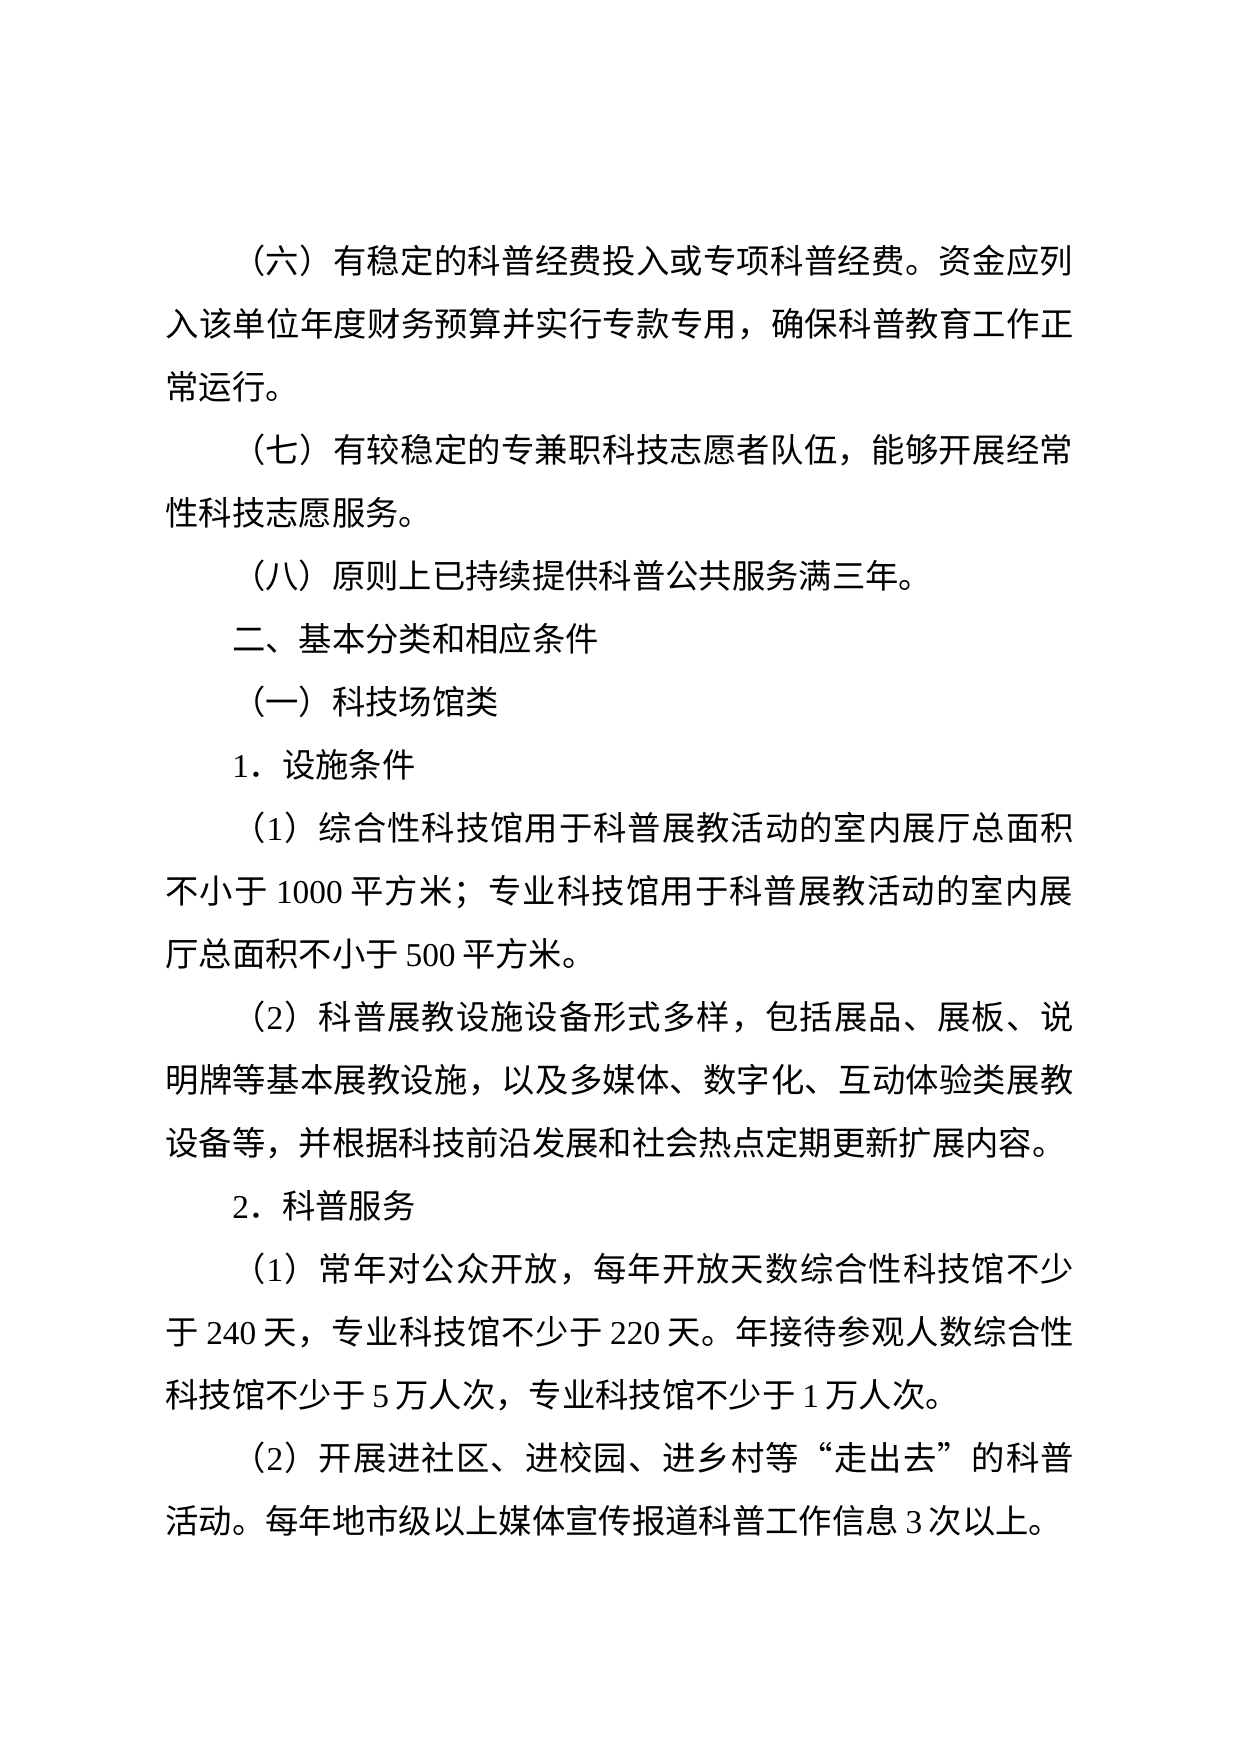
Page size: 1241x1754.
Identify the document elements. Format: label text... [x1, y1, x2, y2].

text （1）常年对公众开放，每年开放天数综合性科技馆不少于240天，专业科技馆不少于220天。年接待参观人数综合性科技馆不少于5万人次，专业科技馆不少于1万人次。 [165, 1235, 1075, 1424]
text （六）有稳定的科普经费投入或专项科普经费。资金应列入该单位年度财务预算并实行专款专用，确保科普教育工作正常运行。 [165, 227, 1075, 416]
text （1）综合性科技馆用于科普展教活动的室内展厅总面积不小于1000平方米；专业科技馆用于科普展教活动的室内展厅总面积不小于500平方米。 [165, 794, 1075, 983]
text 二、基本分类和相应条件 [165, 605, 1075, 668]
text 2．科普服务 [165, 1172, 1075, 1235]
text 1．设施条件 [165, 731, 1075, 794]
text （一）科技场馆类 [165, 668, 1075, 731]
text （七）有较稳定的专兼职科技志愿者队伍，能够开展经常性科技志愿服务。 [165, 416, 1075, 542]
text （2）开展进社区、进校园、进乡村等“走出去”的科普活动。每年地市级以上媒体宣传报道科普工作信息3次以上。 [165, 1424, 1075, 1551]
text （2）科普展教设施设备形式多样，包括展品、展板、说明牌等基本展教设施，以及多媒体、数字化、互动体验类展教设备等，并根据科技前沿发展和社会热点定期更新扩展内容。 [165, 983, 1075, 1172]
text （八）原则上已持续提供科普公共服务满三年。 [165, 542, 1075, 605]
